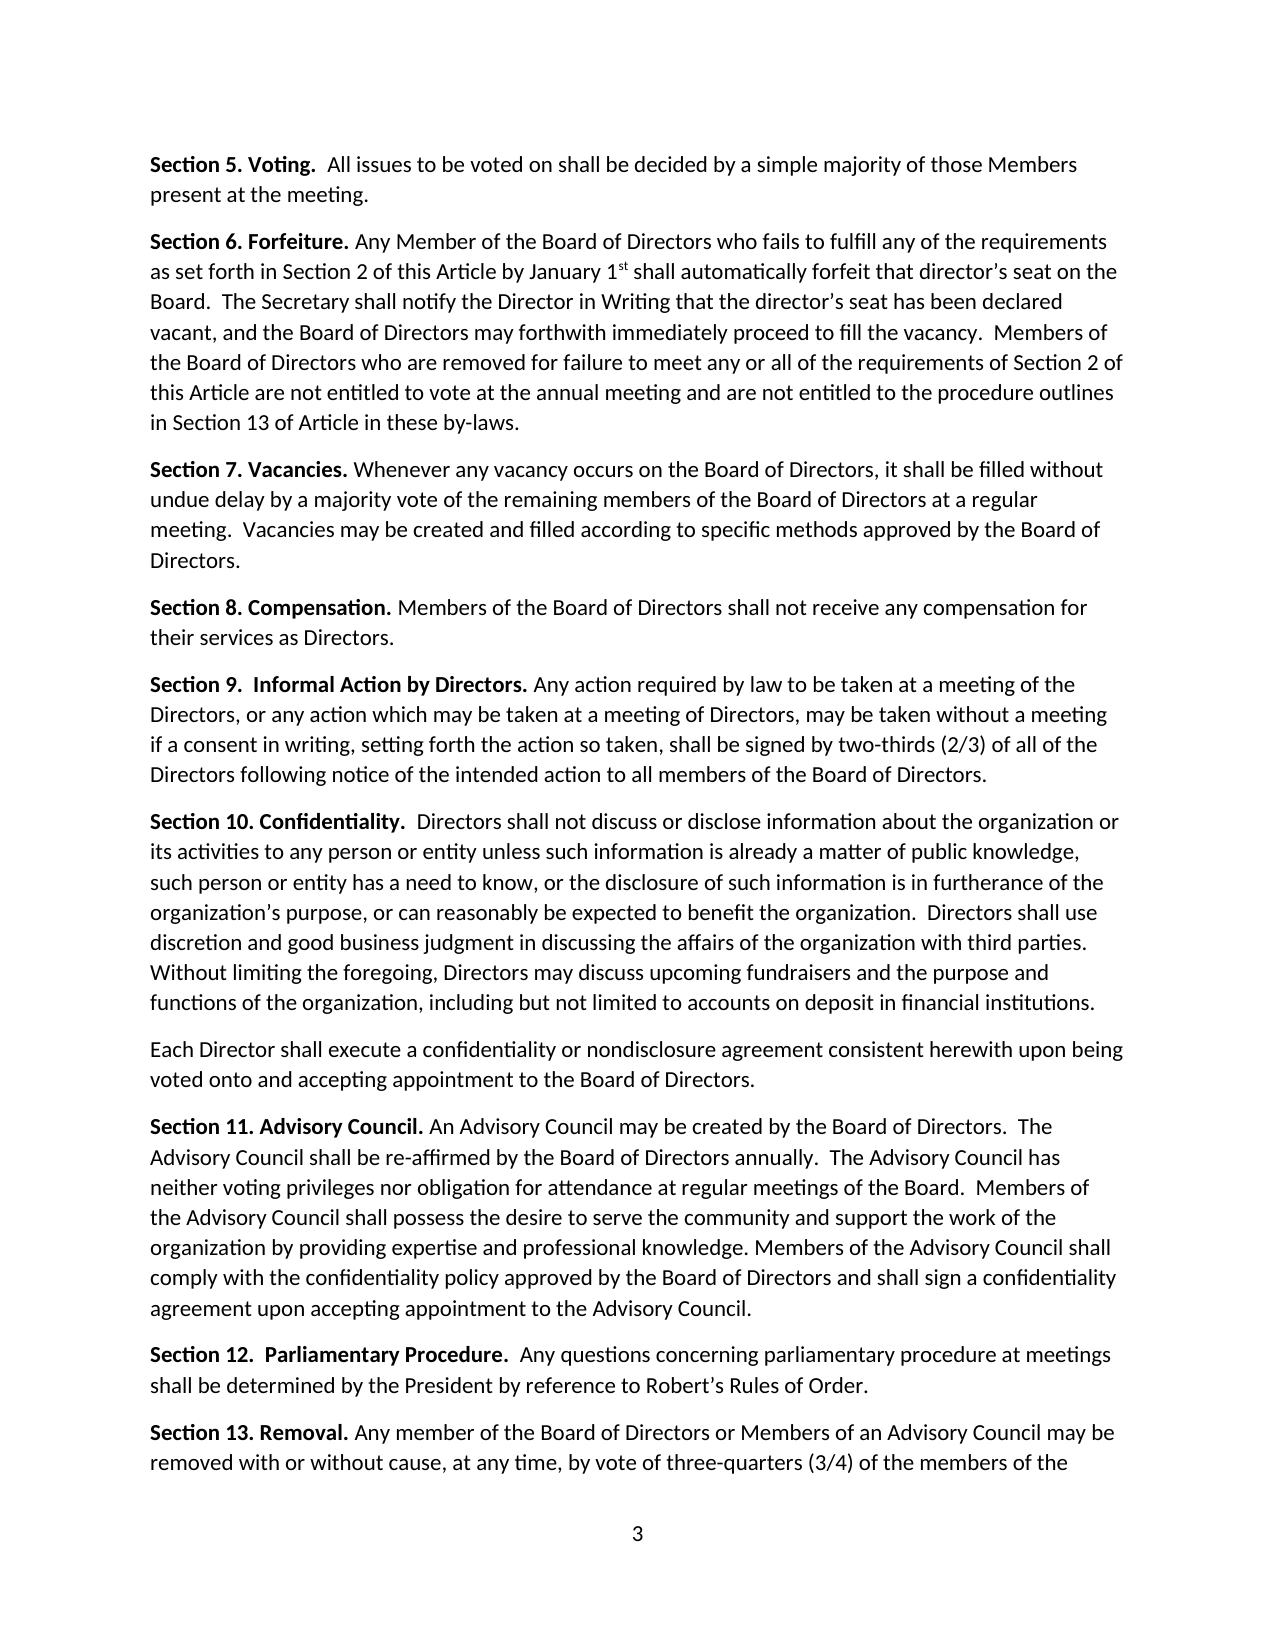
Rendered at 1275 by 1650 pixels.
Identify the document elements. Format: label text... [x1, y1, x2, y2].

text Section 12. Parliamentary Procedure. Any questions concerning parliamentary procedure at meetings shall be determined by the President by reference to Robert’s Rules of Order. [150, 1341, 1125, 1399]
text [150, 1418, 1125, 1476]
text Section 8. Compensation. Members of the Board of Directors shall not receive any compensation for their services as Directors. [150, 593, 1125, 651]
text Section 11. Advisory Council. An Advisory Council may be created by the Board of Directors. The Advisory Council shall be re-affirmed by the Board of Directors annually. The Advisory Council has neither voting privileges nor obligation for attendance at regular meetings of the Board. Members of the Advisory Council shall possess the desire to serve the community and support the work of the organization by providing expertise and professional knowledge. Members of the Advisory Council shall comply with the confidentiality policy approved by the Board of Directors and shall sign a confidentiality agreement upon accepting appointment to the Advisory Council. [150, 1112, 1125, 1322]
text Section 10. Confidentiality. Directors shall not discuss or disclose information about the organization or its activities to any person or entity unless such information is already a matter of public knowledge, such person or entity has a need to know, or the disclosure of such information is in furtherance of the organization’s purpose, or can reasonably be expected to benefit the organization. Directors shall use discretion and good business judgment in discussing the affairs of the organization with third parties. Without limiting the foregoing, Directors may discuss upcoming fundraisers and the purpose and functions of the organization, including but not limited to accounts on deposit in financial institutions. [150, 807, 1125, 1017]
text Section 6. Forfeiture. Any Member of the Board of Directors who fails to fulfill any of the requirements as set forth in Section 2 of this Article by January 1st shall automatically forfeit that director’s seat on the Board. The Secretary shall notify the Director in Writing that the director’s seat has been declared vacant, and the Board of Directors may forthwith immediately proceed to fill the vacancy. Members of the Board of Directors who are removed for failure to meet any or all of the requirements of Section 2 of this Article are not entitled to vote at the annual meeting and are not entitled to the procedure outlines in Section 13 of Article in these by-laws. [150, 227, 1125, 436]
text Section 5. Voting. All issues to be voted on shall be decided by a simple majority of those Members present at the meeting. [150, 150, 1125, 208]
text Section 9. Informal Action by Directors. Any action required by law to be taken at a meeting of the Directors, or any action which may be taken at a meeting of Directors, may be taken without a meeting if a consent in writing, setting forth the action so taken, shall be signed by two-thirds (2/3) of all of the Directors following notice of the intended action to all members of the Board of Directors. [150, 670, 1125, 788]
text Each Director shall execute a confidentiality or nondisclosure agreement consistent herewith upon being voted onto and accepting appointment to the Board of Directors. [150, 1035, 1125, 1094]
text Section 7. Vacancies. Whenever any vacancy occurs on the Board of Directors, it shall be filled without undue delay by a majority vote of the remaining members of the Board of Directors at a regular meeting. Vacancies may be created and filled according to specific methods approved by the Board of Directors. [150, 455, 1125, 574]
